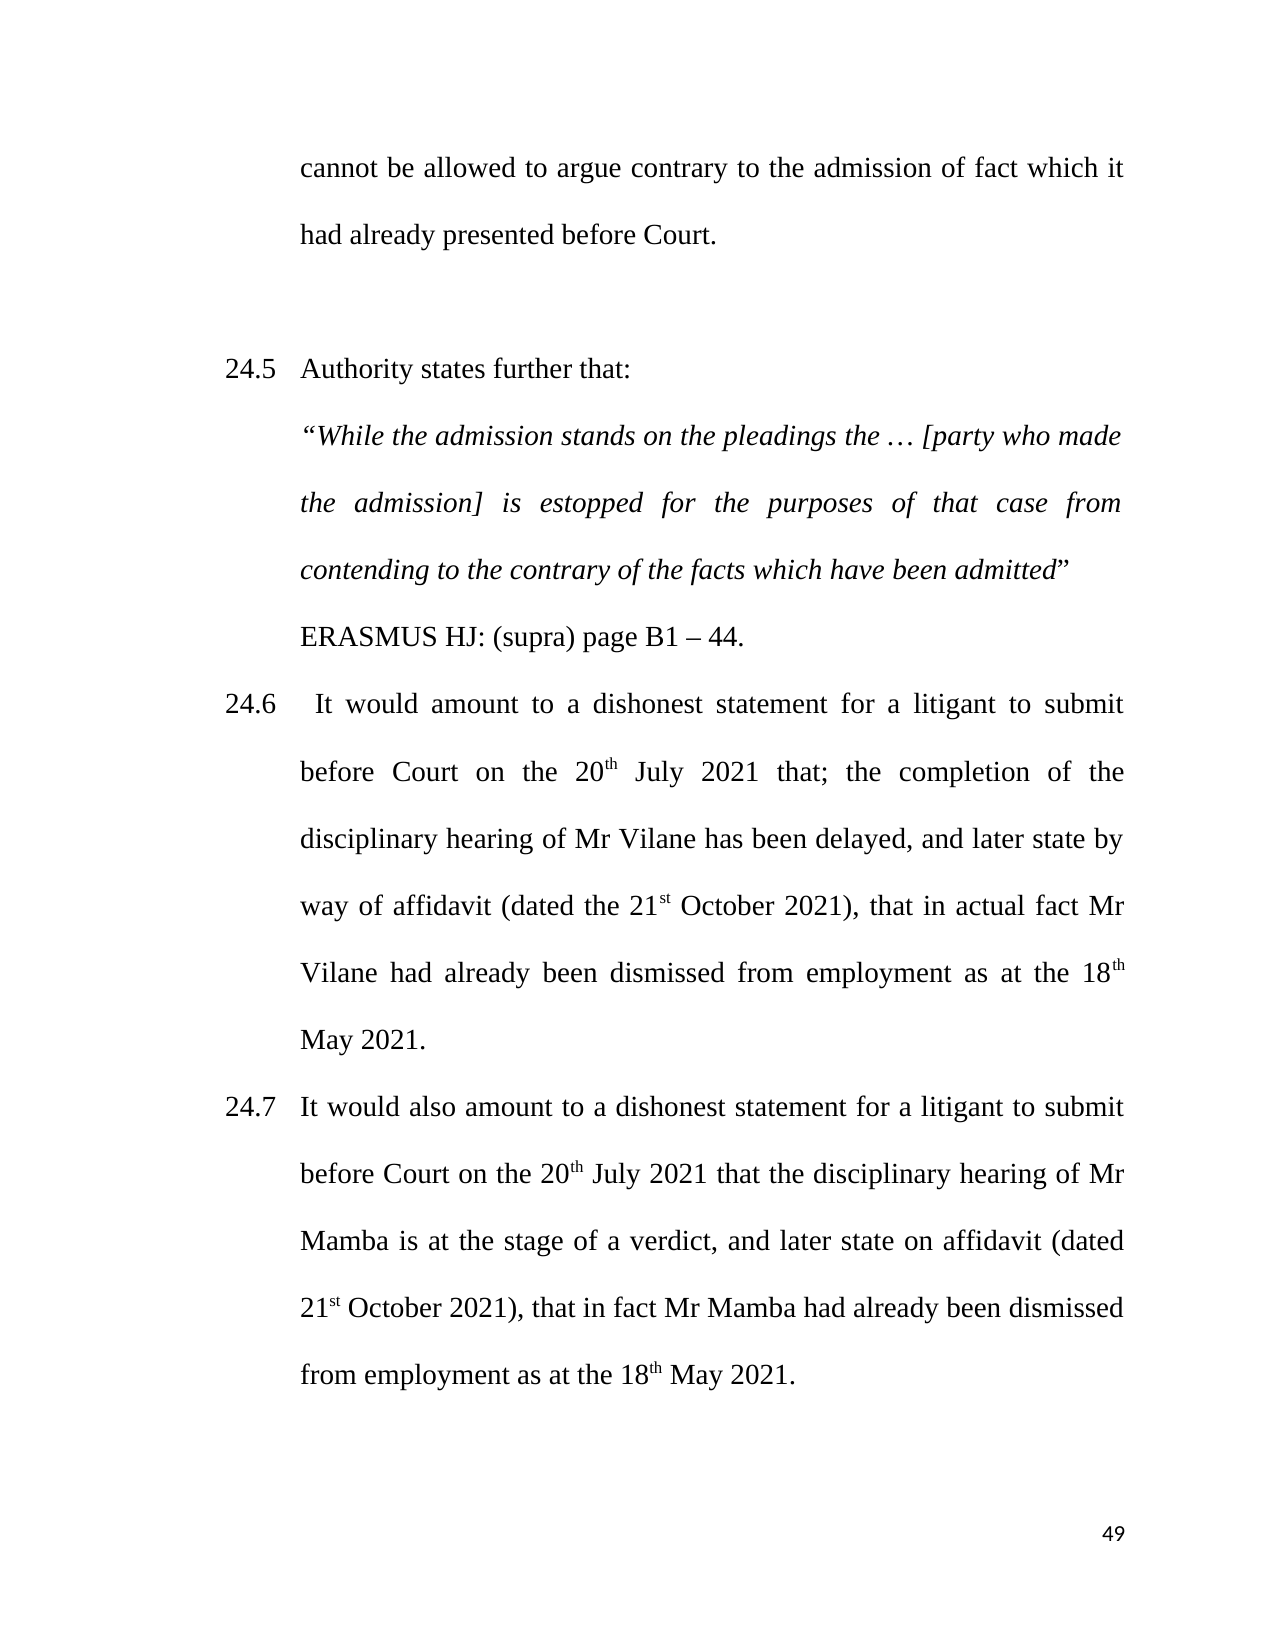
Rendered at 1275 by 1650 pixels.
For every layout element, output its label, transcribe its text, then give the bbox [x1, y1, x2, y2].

list 24.7 It would also amount to a dishonest statement for a litigant to submit before Court on the 20th July 2021 that the disciplinary hearing of Mr Mamba is at the stage of a verdict, and later state on affidavit (dated 21st October 2021), that in fact Mr Mamba had already been dismissed from employment as at the 18th May 2021. [225, 1089, 1125, 1391]
list 24.5 Authority states further that: [225, 351, 1125, 385]
list “While the admission stands on the pleadings the … [party who made the admission] is estopped for the purposes of that case from contending to the contrary of the facts which have been admitted” [225, 418, 1125, 586]
list ERASMUS HJ: (supra) page B1 – 44. [225, 619, 1125, 653]
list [225, 150, 1125, 251]
list 24.6 It would amount to a dishonest statement for a litigant to submit before Court on the 20th July 2021 that; the completion of the disciplinary hearing of Mr Vilane has been delayed, and later state by way of affidavit (dated the 21st October 2021), that in actual fact Mr Vilane had already been dismissed from employment as at the 18th May 2021. [225, 687, 1125, 1056]
